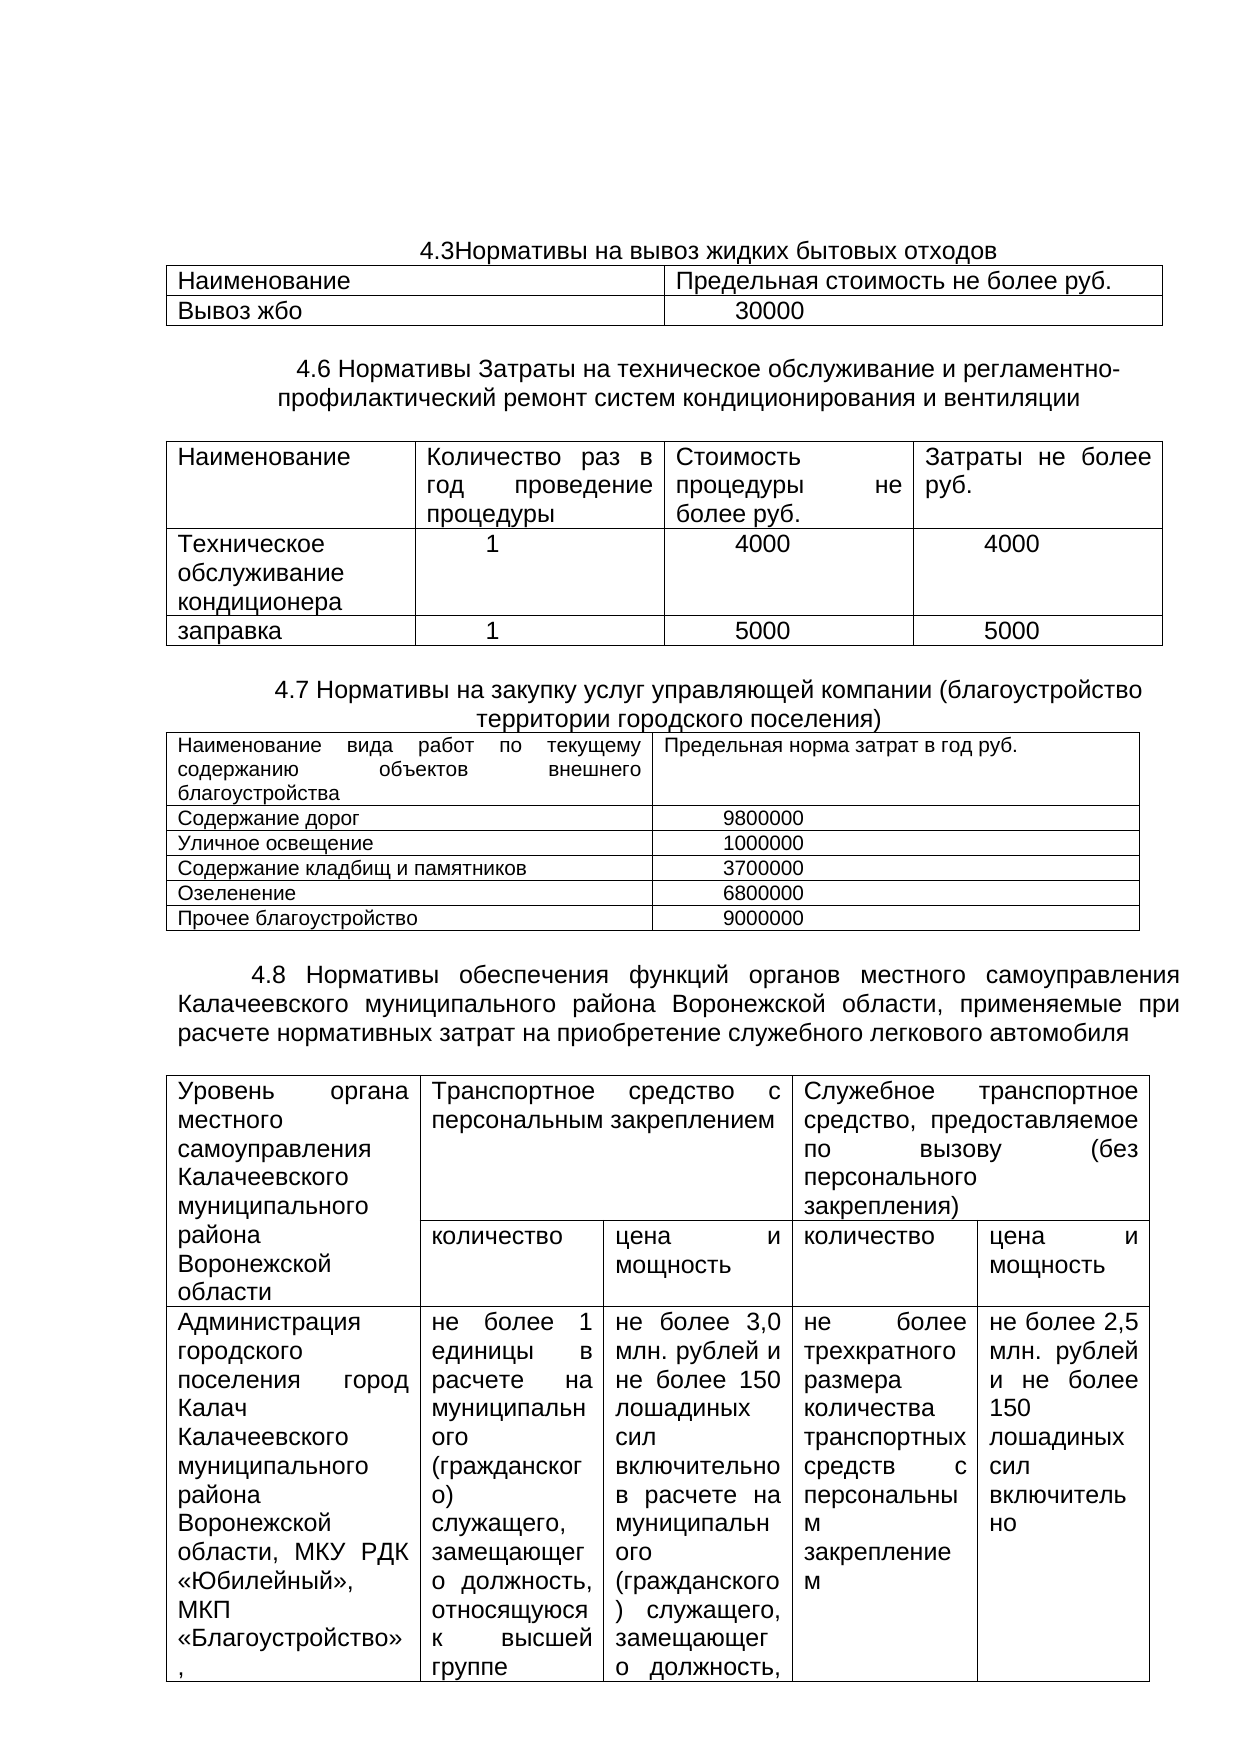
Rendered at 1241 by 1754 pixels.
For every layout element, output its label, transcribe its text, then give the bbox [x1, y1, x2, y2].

table_header Наименование вида работ по текущему содержанию объектов внешнего благоустройства [167, 733, 652, 805]
table_header Предельная норма затрат в год руб. [653, 733, 1139, 805]
table_header Предельная стоимость не более руб. [665, 266, 1162, 295]
table_cell 30000 [665, 296, 1162, 324]
table_cell 5000 [665, 616, 913, 645]
text 4.3Нормативы на вывоз жидких бытовых отходов [177, 236, 1181, 265]
table_cell Прочее благоустройство [167, 906, 652, 930]
table_cell 5000 [914, 616, 1162, 645]
table_cell Техническое обслуживание кондиционера [167, 529, 415, 615]
table_cell 9800000 [653, 806, 1139, 830]
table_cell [167, 1307, 420, 1681]
table_cell количество [793, 1221, 977, 1306]
table_cell 1 [416, 529, 664, 615]
table_cell количество [421, 1221, 603, 1306]
table_cell Содержание кладбищ и памятников [167, 856, 652, 880]
table_cell 1000000 [653, 831, 1139, 855]
table_cell Вывоз жбо [167, 296, 664, 324]
table_header Стоимость процедуры не более руб. [665, 442, 913, 528]
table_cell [421, 1307, 603, 1681]
text 4.8 Нормативы обеспечения функций органов местного самоуправления Калачеевского муниципального района Воронежской области, применяемые при расчете нормативных затрат на приобретение служебного легкового автомобиля [177, 960, 1181, 1046]
text 4.6 Нормативы Затраты на техническое обслуживание и регламентно-профилактический ремонт систем кондиционирования и вентиляции [177, 354, 1181, 412]
table_cell 1 [416, 616, 664, 645]
table_header Количество раз в год проведение процедуры [416, 442, 664, 528]
table_header Транспортное средство с персональным закреплением [421, 1076, 792, 1220]
table_cell 3700000 [653, 856, 1139, 880]
table_cell цена и мощность [978, 1221, 1149, 1306]
table_cell 4000 [665, 529, 913, 615]
table_cell Содержание дорог [167, 806, 652, 830]
table_cell 6800000 [653, 881, 1139, 905]
text 4.7 Нормативы на закупку услуг управляющей компании (благоустройство территории городского поселения) [177, 675, 1181, 732]
table_cell 4000 [914, 529, 1162, 615]
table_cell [793, 1307, 977, 1681]
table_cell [978, 1307, 1149, 1681]
table_header Уровень органа местного самоуправления Калачеевского муниципального района Воронежской области [167, 1076, 420, 1306]
table_header Служебное транспортное средство, предоставляемое по вызову (без персонального закрепления) [793, 1076, 1149, 1220]
table_cell цена и мощность [604, 1221, 792, 1306]
table_header Наименование [167, 266, 664, 295]
table_cell 9000000 [653, 906, 1139, 930]
table_cell Озеленение [167, 881, 652, 905]
table_header Наименование [167, 442, 415, 528]
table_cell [604, 1307, 792, 1681]
table_cell Уличное освещение [167, 831, 652, 855]
table_cell заправка [167, 616, 415, 645]
table_header Затраты не более руб. [914, 442, 1162, 528]
